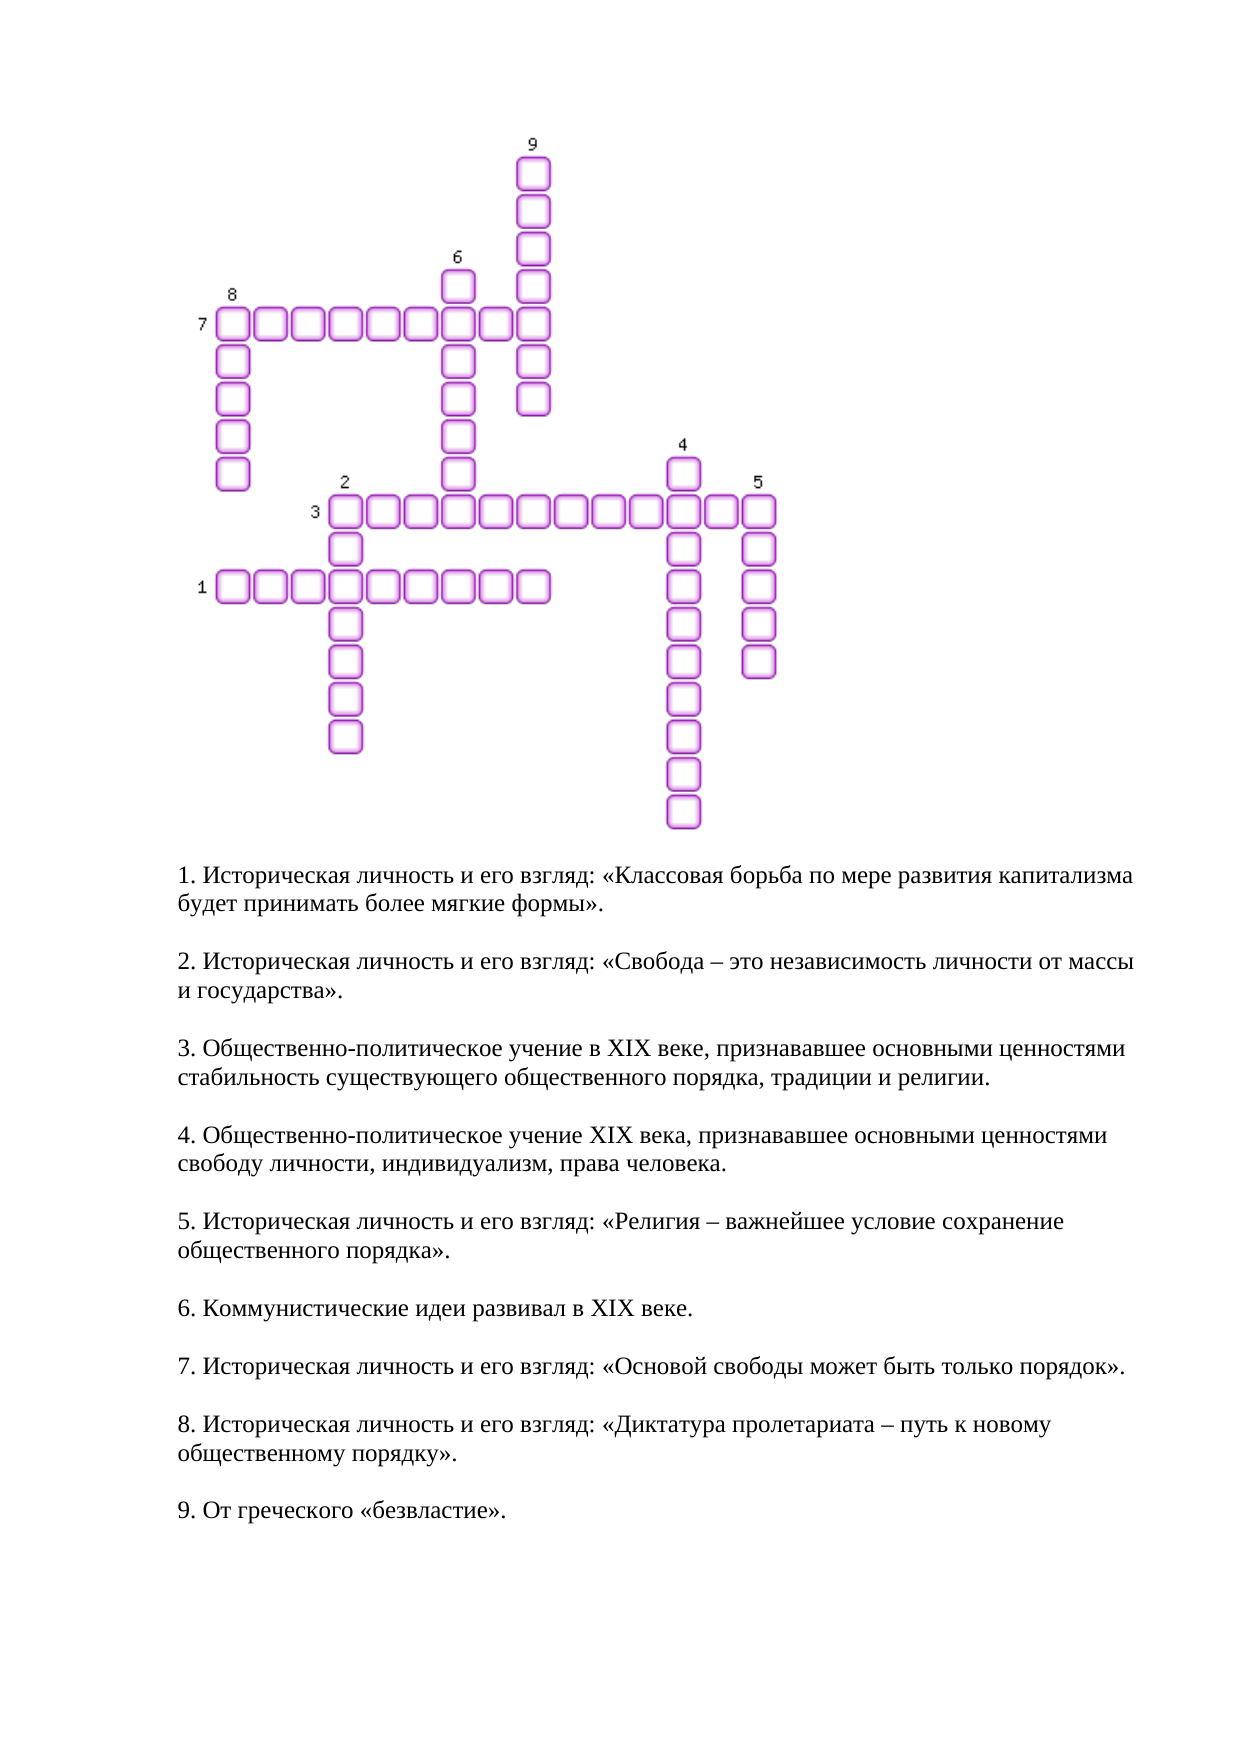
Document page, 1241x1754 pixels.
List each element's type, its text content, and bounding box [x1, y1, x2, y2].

text 7. Историческая личность и его взгляд: «Основой свободы может быть только порядок». [177, 1351, 1152, 1380]
text 8. Историческая личность и его взгляд: «Диктатура пролетариата – путь к новому общественному порядку». [177, 1409, 1152, 1466]
text 5. Историческая личность и его взгляд: «Религия – важнейшее условие сохранение общественного порядка». [177, 1206, 1152, 1264]
text 1. Историческая личность и его взгляд: «Классовая борьба по мере развития капитализма будет принимать более мягкие формы». [177, 860, 1152, 917]
text 2. Историческая личность и его взгляд: «Свобода – это независимость личности от массы и государства». [177, 946, 1152, 1004]
text 3. Общественно-политическое учение в XIX веке, признававшее основными ценностями стабильность существующего общественного порядка, традиции и религии. [177, 1033, 1152, 1091]
text 6. Коммунистические идеи развивал в XIX веке. [177, 1293, 1152, 1322]
picture [177, 118, 778, 831]
text 4. Общественно-политическое учение XIX века, признававшее основными ценностями свободу личности, индивидуализм, права человека. [177, 1120, 1152, 1177]
text 9. От греческого «безвластие». [177, 1496, 1152, 1524]
